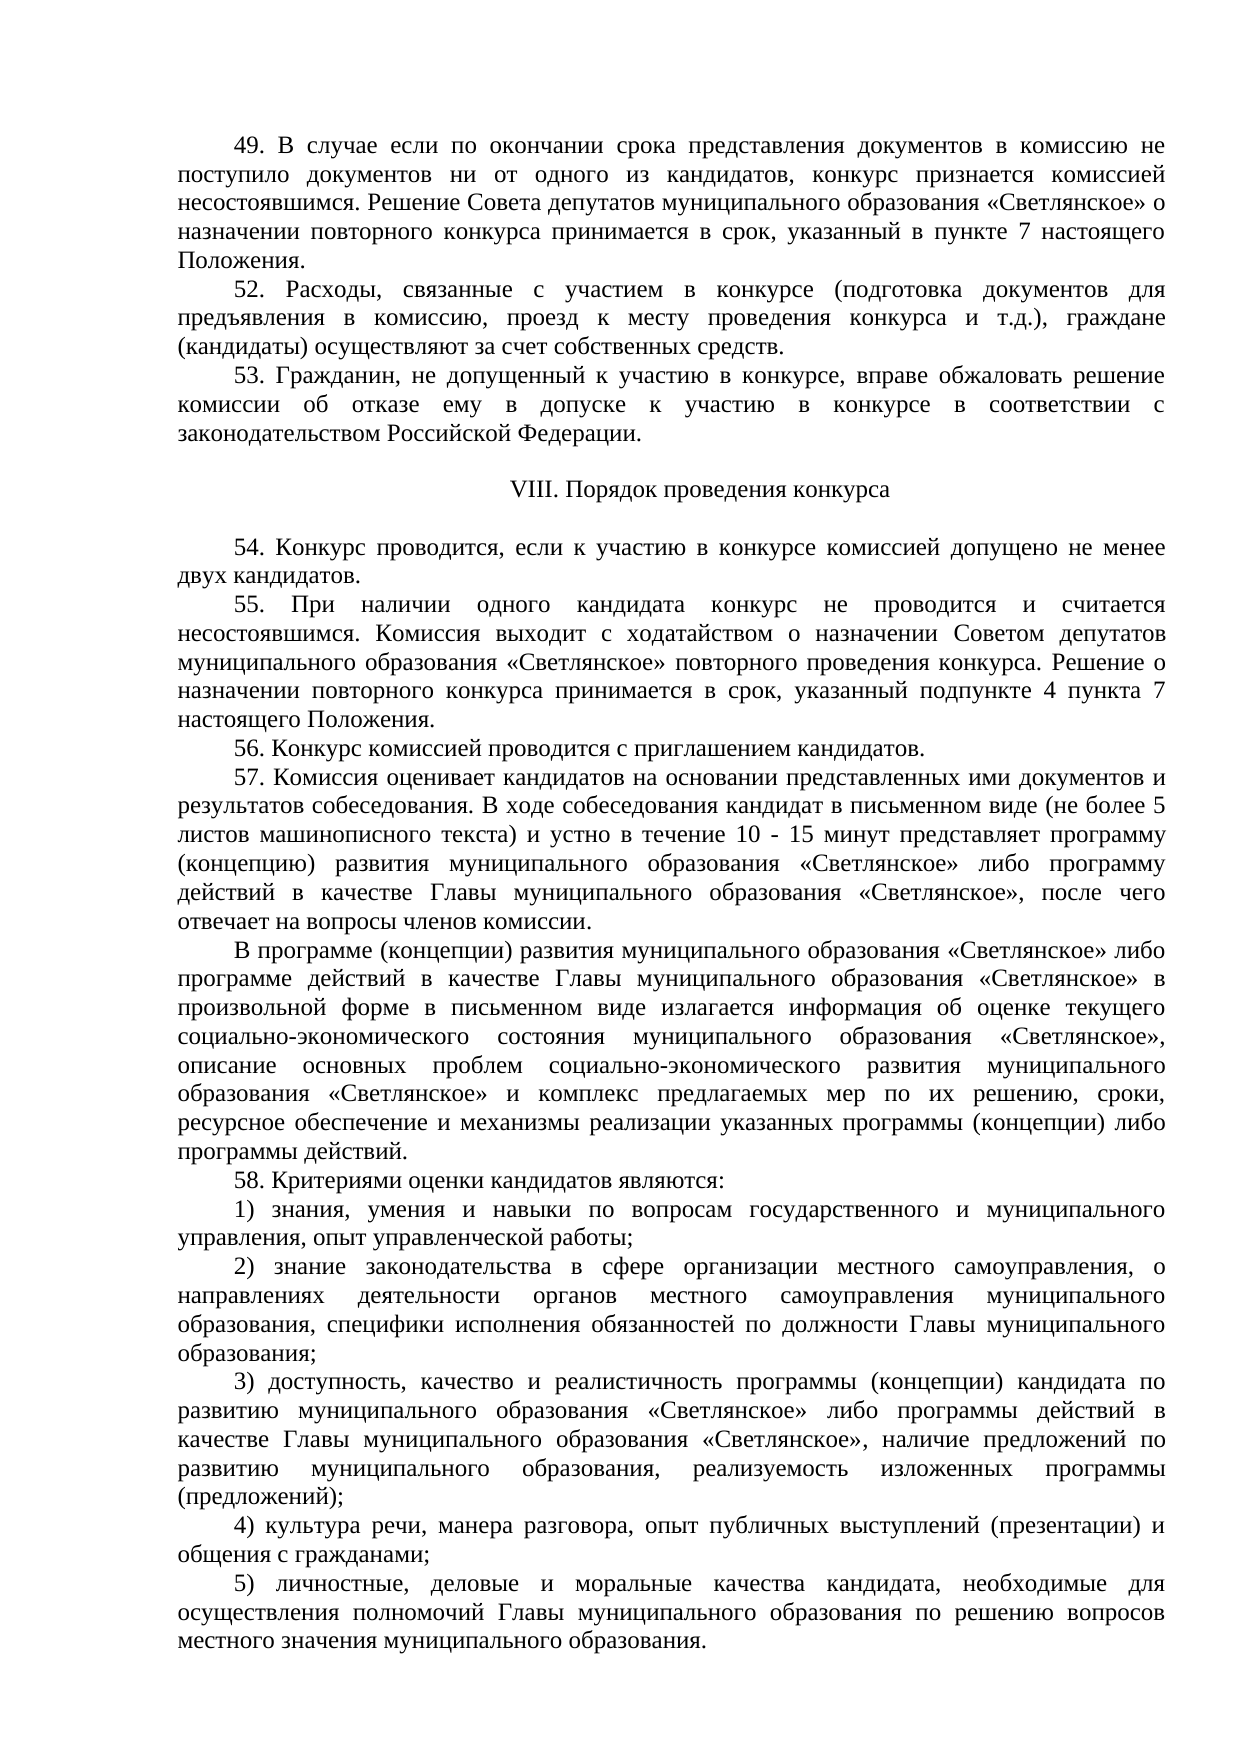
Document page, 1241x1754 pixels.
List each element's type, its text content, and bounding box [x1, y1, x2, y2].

text 53. Гражданин, не допущенный к участию в конкурсе, вправе обжаловать решение комиссии об отказе ему в допуске к участию в конкурсе в соответствии с законодательством Российской Федерации. [177, 360, 1166, 446]
text В программе (концепции) развития муниципального образования «Светлянское» либо программе действий в качестве Главы муниципального образования «Светлянское» в произвольной форме в письменном виде излагается информация об оценке текущего социально-экономического состояния муниципального образования «Светлянское», описание основных проблем социально-экономического развития муниципального образования «Светлянское» и комплекс предлагаемых мер по их решению, сроки, ресурсное обеспечение и механизмы реализации указанных программы (концепции) либо программы действий. [177, 935, 1166, 1165]
text 58. Критериями оценки кандидатов являются: [177, 1165, 1166, 1194]
text VIII. Порядок проведения конкурса [177, 474, 1166, 503]
text 57. Комиссия оценивает кандидатов на основании представленных ими документов и результатов собеседования. В ходе собеседования кандидат в письменном виде (не более 5 листов машинописного текста) и устно в течение 10 - 15 минут представляет программу (концепцию) развития муниципального образования «Светлянское» либо программу действий в качестве Главы муниципального образования «Светлянское», после чего отвечает на вопросы членов комиссии. [177, 762, 1166, 935]
text 5) личностные, деловые и моральные качества кандидата, необходимые для осуществления полномочий Главы муниципального образования по решению вопросов местного значения муниципального образования. [177, 1568, 1166, 1654]
text 1) знания, умения и навыки по вопросам государственного и муниципального управления, опыт управленческой работы; [177, 1194, 1166, 1251]
text 4) культура речи, манера разговора, опыт публичных выступлений (презентации) и общения с гражданами; [177, 1510, 1166, 1568]
text 54. Конкурс проводится, если к участию в конкурсе комиссией допущено не менее двух кандидатов. [177, 532, 1166, 589]
text 49. В случае если по окончании срока представления документов в комиссию не поступило документов ни от одного из кандидатов, конкурс признается комиссией несостоявшимся. Решение Совета депутатов муниципального образования «Светлянское» о назначении повторного конкурса принимается в срок, указанный в пункте 7 настоящего Положения. [177, 130, 1166, 274]
text 52. Расходы, связанные с участием в конкурсе (подготовка документов для предъявления в комиссию, проезд к месту проведения конкурса и т.д.), граждане (кандидаты) осуществляют за счет собственных средств. [177, 274, 1166, 360]
text 56. Конкурс комиссией проводится с приглашением кандидатов. [177, 733, 1166, 762]
text 2) знание законодательства в сфере организации местного самоуправления, о направлениях деятельности органов местного самоуправления муниципального образования, специфики исполнения обязанностей по должности Главы муниципального образования; [177, 1251, 1166, 1366]
text 55. При наличии одного кандидата конкурс не проводится и считается несостоявшимся. Комиссия выходит с ходатайством о назначении Советом депутатов муниципального образования «Светлянское» повторного проведения конкурса. Решение о назначении повторного конкурса принимается в срок, указанный подпункте 4 пункта 7 настоящего Положения. [177, 589, 1166, 733]
text 3) доступность, качество и реалистичность программы (концепции) кандидата по развитию муниципального образования «Светлянское» либо программы действий в качестве Главы муниципального образования «Светлянское», наличие предложений по развитию муниципального образования, реализуемость изложенных программы (предложений); [177, 1366, 1166, 1510]
